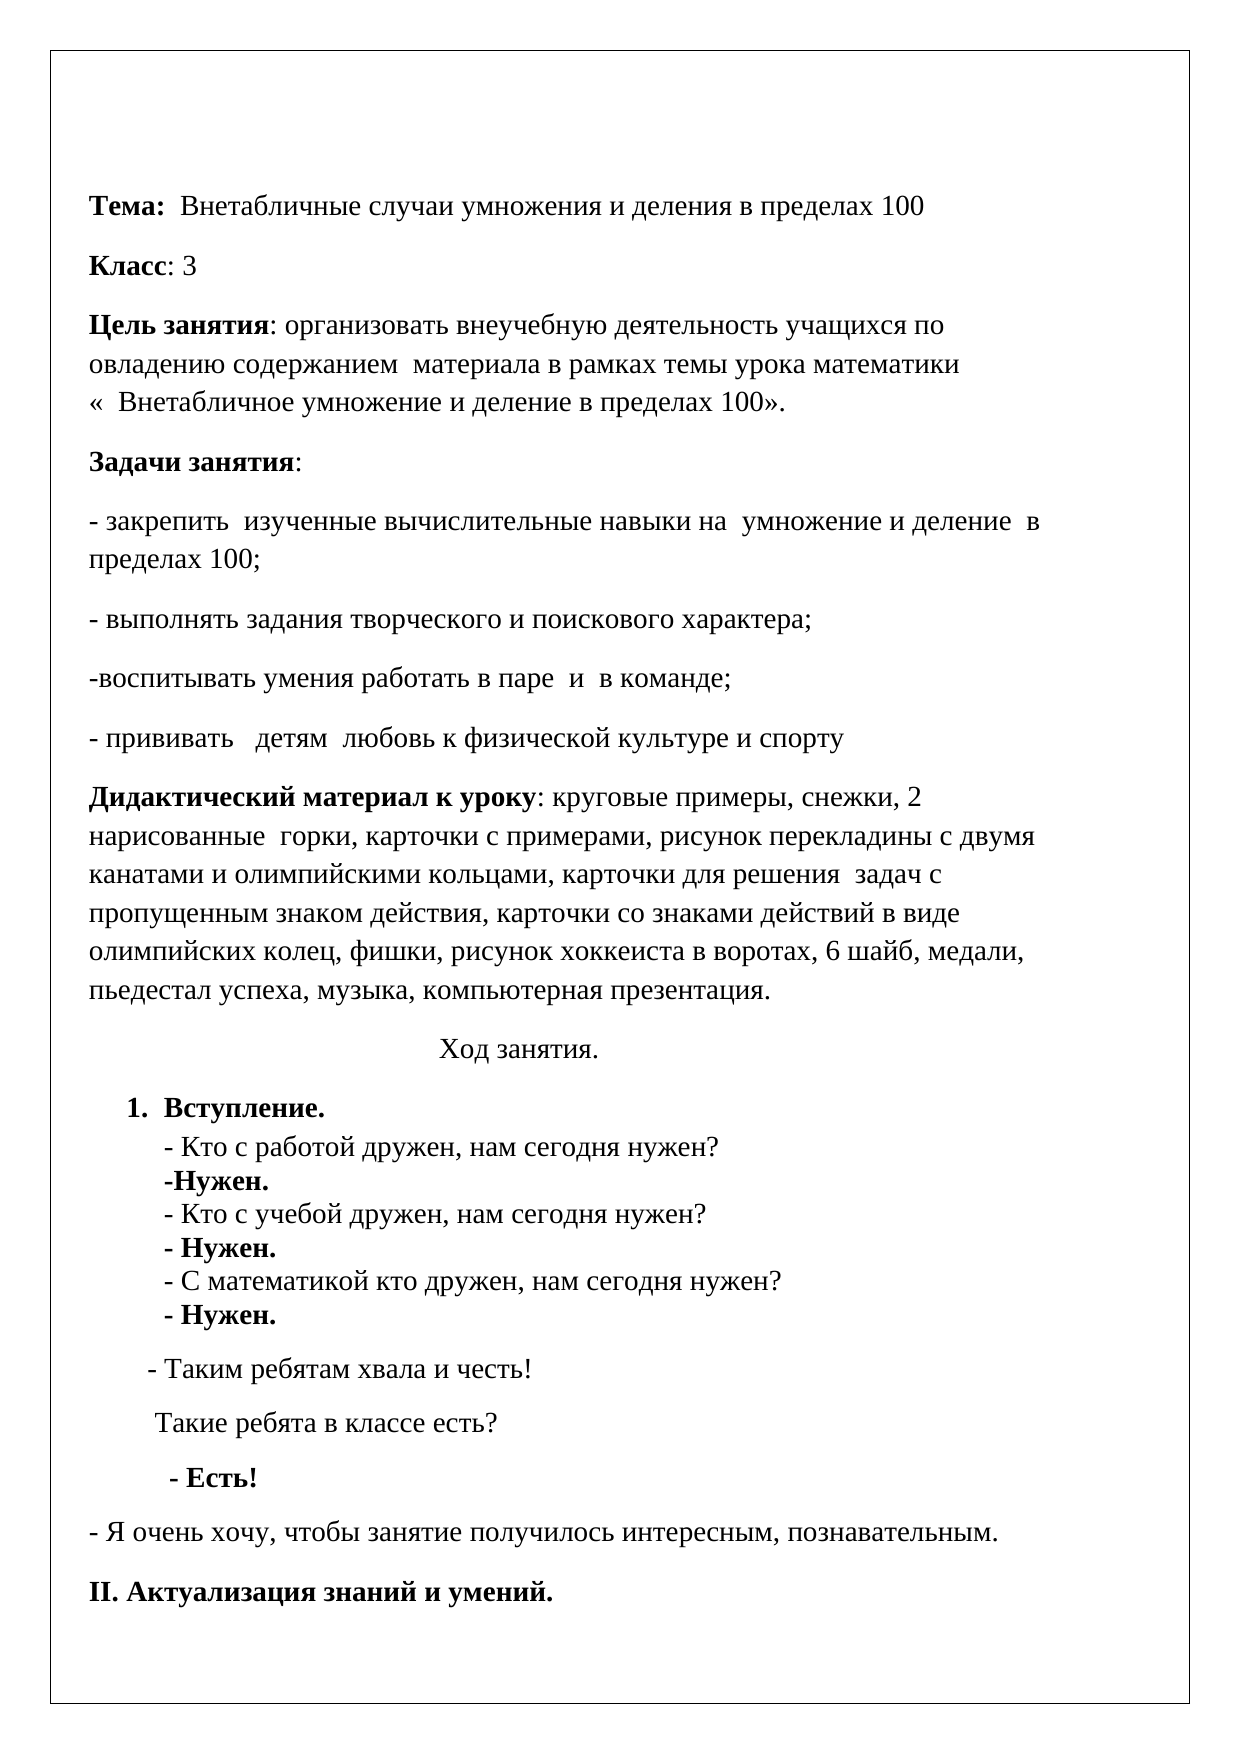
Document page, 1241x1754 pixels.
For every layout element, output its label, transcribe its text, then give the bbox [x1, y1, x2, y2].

text - выполнять задания творческого и поискового характера; [89, 601, 1063, 634]
text -воспитывать умения работать в паре и в команде; [89, 660, 1063, 694]
list - С математикой кто дружен, нам сегодня нужен? [164, 1263, 1063, 1297]
text - прививать детям любовь к физической культуре и спорту [89, 720, 1063, 753]
list -Нужен. [164, 1163, 1063, 1196]
text Ход занятия. [89, 1031, 1063, 1065]
text Задачи занятия: [89, 444, 1063, 477]
text Дидактический материал к уроку: круговые примеры, снежки, 2 нарисованные горки, карточки с примерами, рисунок перекладины с двумя канатами и олимпийскими кольцами, карточки для решения задач с пропущенным знаком действия, карточки со знаками действий в виде олимпийских колец, фишки, рисунок хоккеиста в воротах, 6 шайб, медали, пьедестал успеха, музыка, компьютерная презентация. [89, 779, 1063, 1005]
text Такие ребята в классе есть? [89, 1406, 1063, 1439]
text - Я очень хочу, чтобы занятие получилось интересным, познавательным. [89, 1514, 1066, 1548]
text - Таким ребятам хвала и честь! [89, 1351, 1063, 1385]
text - Есть! [89, 1460, 1063, 1493]
list - Нужен. [164, 1230, 1063, 1263]
list - Кто с работой дружен, нам сегодня нужен? [164, 1129, 1063, 1163]
list - Нужен. [164, 1297, 1063, 1330]
text Класс: 3 [89, 248, 1063, 281]
text Тема: Внетабличные случаи умножения и деления в пределах 100 [89, 188, 1063, 222]
text - закрепить изученные вычислительные навыки на умножение и деление в пределах 100; [89, 503, 1063, 575]
list Вступление. [126, 1091, 1063, 1124]
text II. Актуализация знаний и умений. [89, 1574, 1063, 1607]
list - Кто с учебой дружен, нам сегодня нужен? [164, 1196, 1063, 1230]
text Цель занятия: организовать внеучебную деятельность учащихся по овладению содержанием материала в рамках темы урока математики « Внетабличное умножение и деление в пределах 100». [89, 307, 1063, 418]
